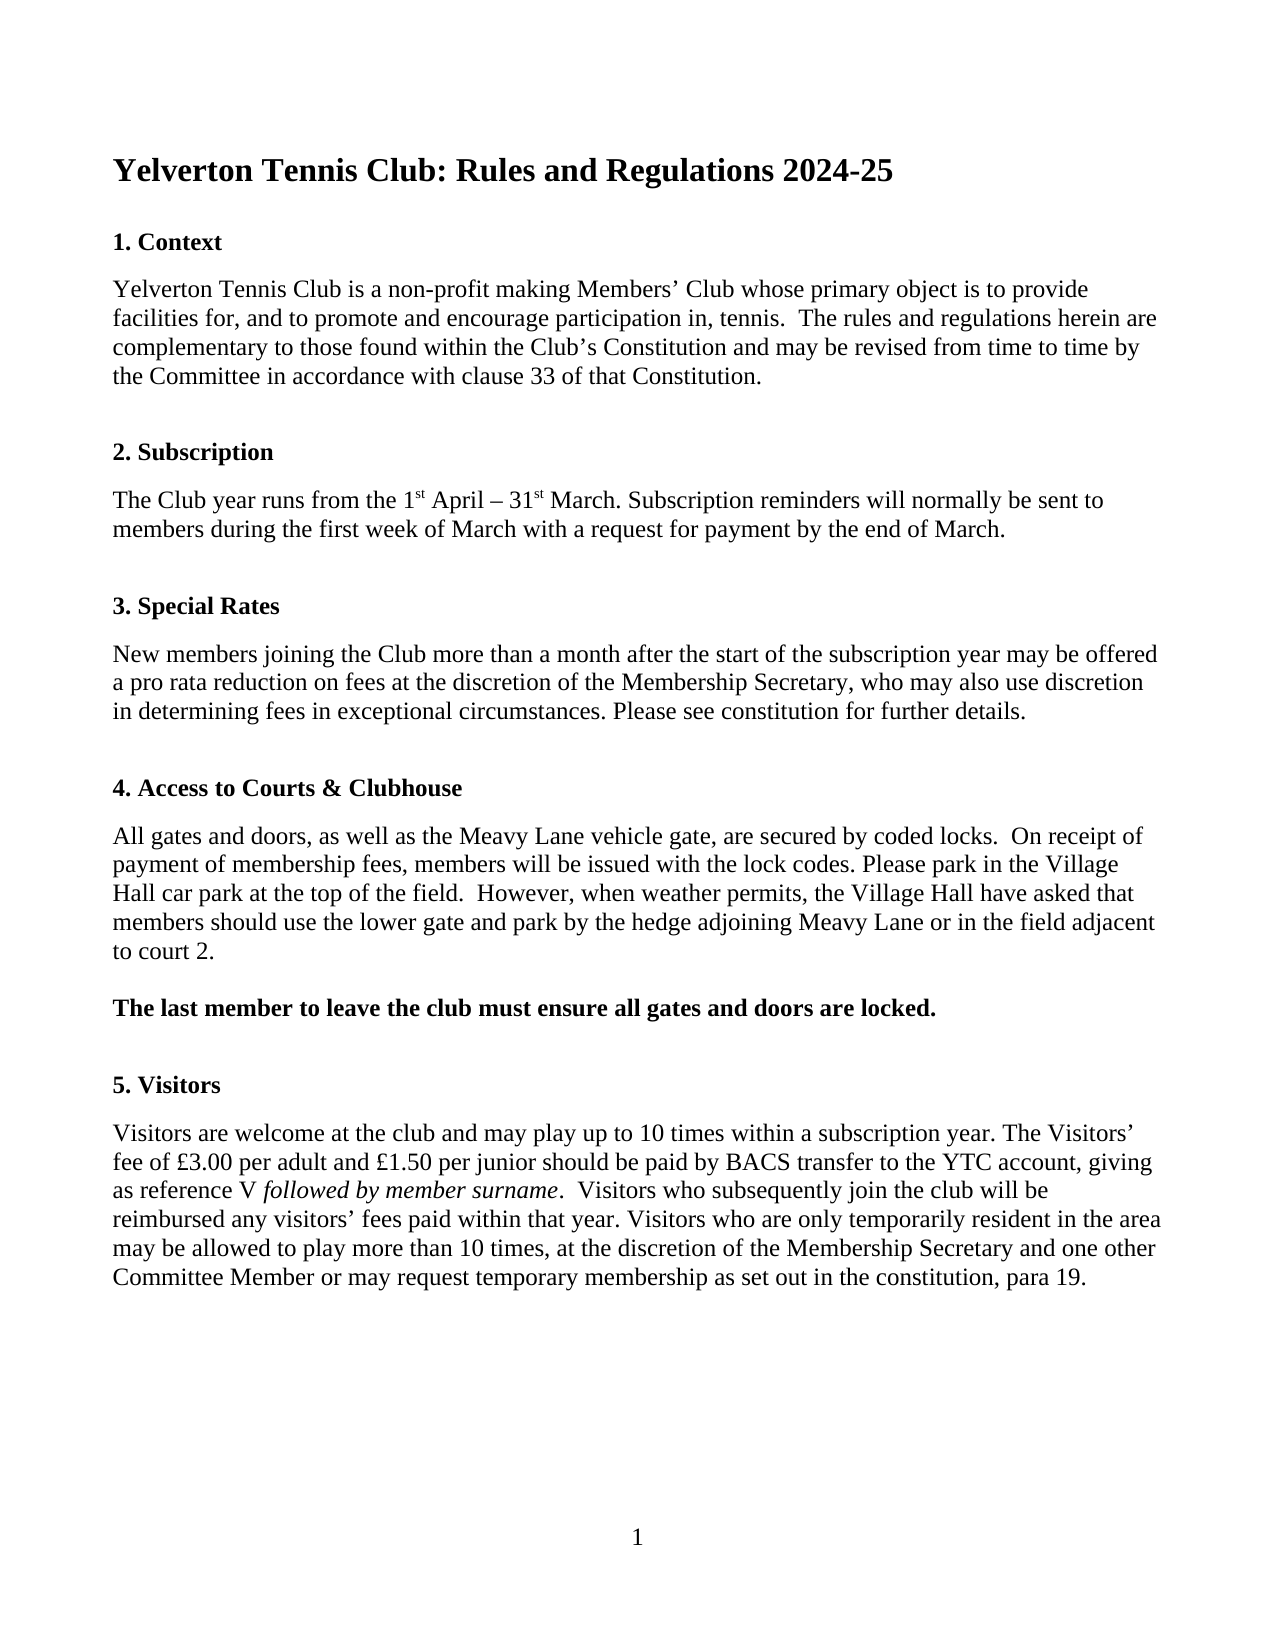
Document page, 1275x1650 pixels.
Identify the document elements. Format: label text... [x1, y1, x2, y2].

text Yelverton Tennis Club: Rules and Regulations 2024-25 [112, 150, 1162, 188]
text All gates and doors, as well as the Meavy Lane vehicle gate, are secured by coded locks. On receipt of payment of membership fees, members will be issued with the lock codes. Please park in the Village Hall car park at the top of the field. However, when weather permits, the Village Hall have asked that members should use the lower gate and park by the hedge adjoining Meavy Lane or in the field adjacent to court 2. [112, 821, 1162, 964]
text The last member to leave the club must ensure all gates and doors are locked. [112, 993, 1162, 1022]
text Yelverton Tennis Club is a non-profit making Members’ Club whose primary object is to provide facilities for, and to promote and encourage participation in, tennis. The rules and regulations herein are complementary to those found within the Club’s Constitution and may be revised from time to time by the Committee in accordance with clause 33 of that Constitution. [112, 274, 1162, 389]
text 5. Visitors [112, 1070, 1162, 1099]
text The Club year runs from the 1st April – 31st March. Subscription reminders will normally be sent to members during the first week of March with a request for payment by the end of March. [112, 485, 1162, 543]
text 1. Context [112, 227, 1162, 255]
text 3. Special Rates [112, 591, 1162, 619]
text 4. Access to Courts & Clubhouse [112, 773, 1162, 802]
text 2. Subscription [112, 437, 1162, 466]
text New members joining the Club more than a month after the start of the subscription year may be offered a pro rata reduction on fees at the discretion of the Membership Secretary, who may also use discretion in determining fees in exceptional circumstances. Please see constitution for further details. [112, 639, 1162, 725]
text Visitors are welcome at the club and may play up to 10 times within a subscription year. The Visitors’ fee of £3.00 per adult and £1.50 per junior should be paid by BACS transfer to the YTC account, giving as reference V followed by member surname. Visitors who subsequently join the club will be reimbursed any visitors’ fees paid within that year. Visitors who are only temporarily resident in the area may be allowed to play more than 10 times, at the discretion of the Membership Secretary and one other Committee Member or may request temporary membership as set out in the constitution, para 19. [68, 1118, 1162, 1290]
